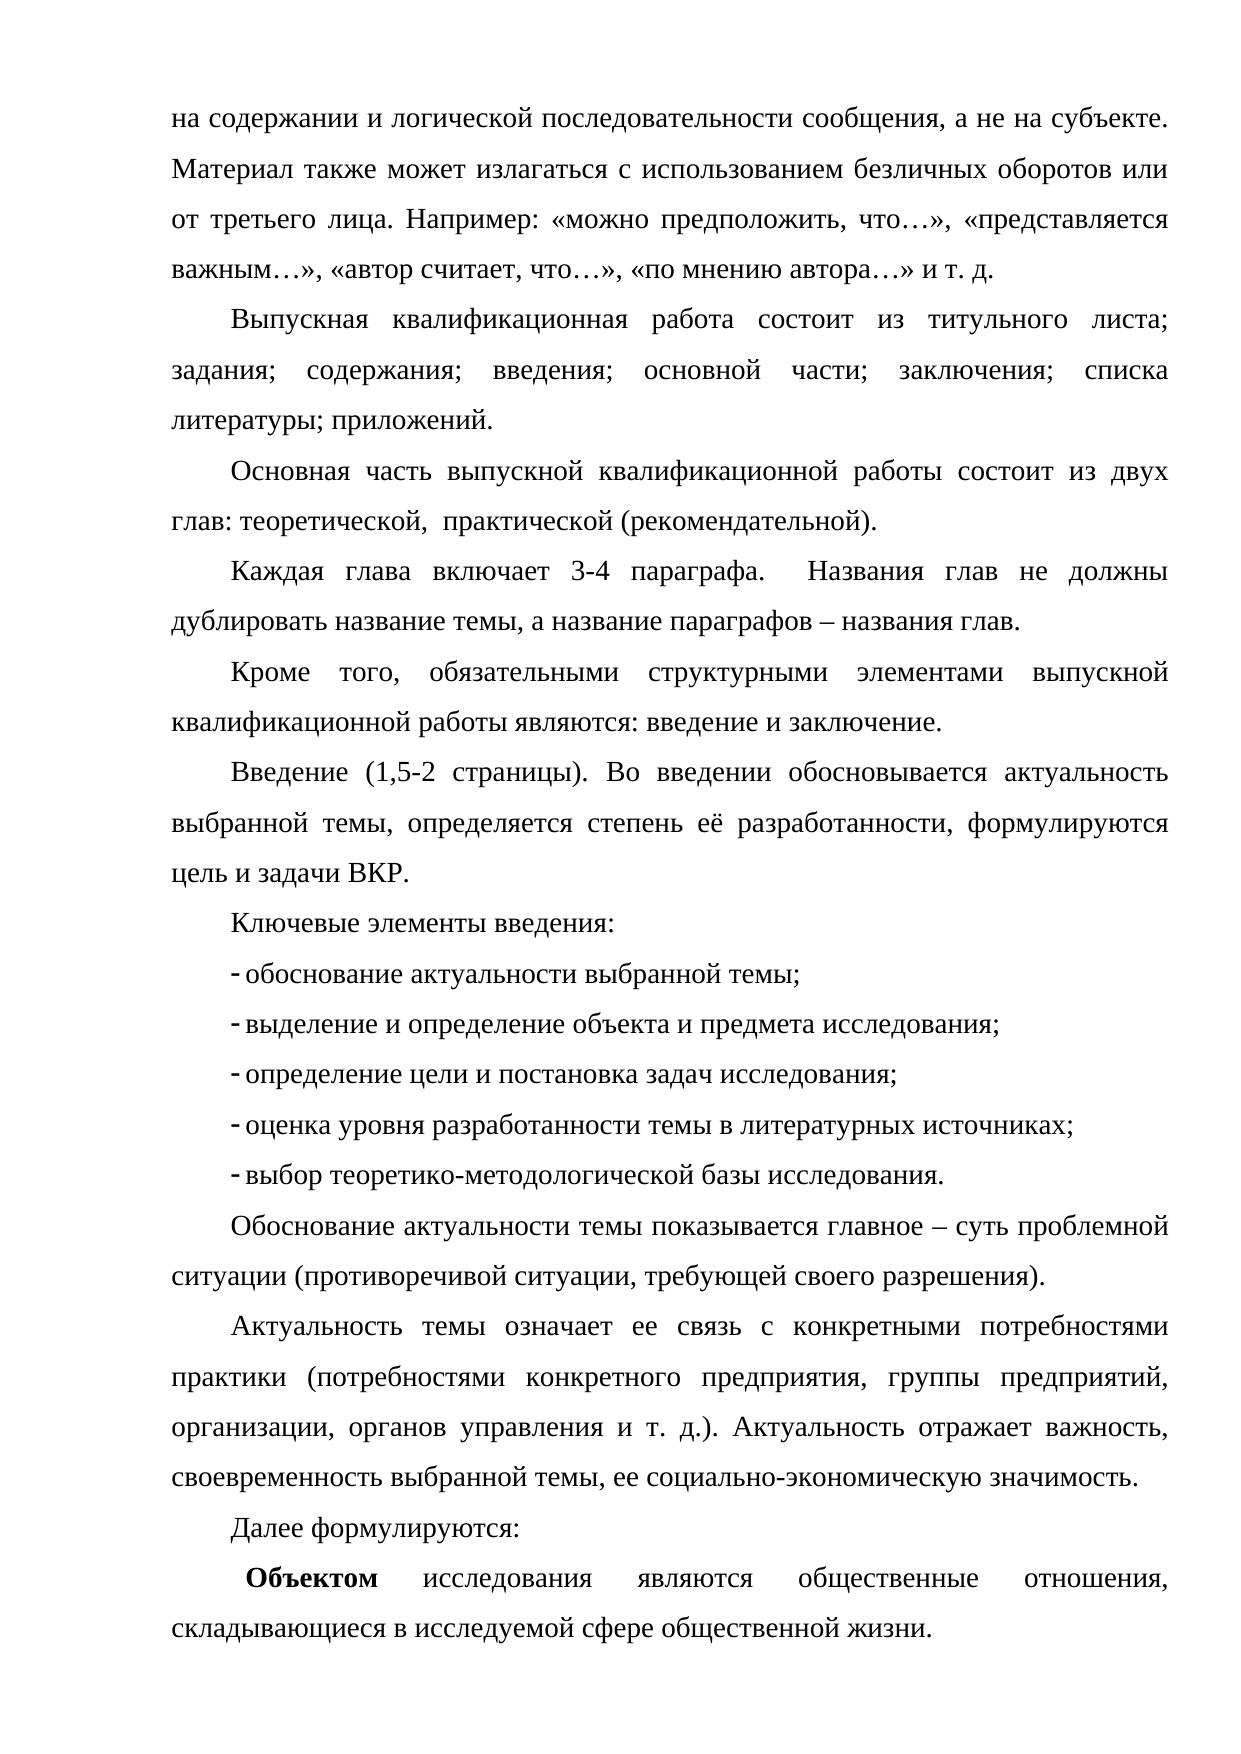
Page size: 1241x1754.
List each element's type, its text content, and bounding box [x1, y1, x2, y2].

list определение цели и постановка задач исследования; [171, 1057, 1169, 1090]
list оценка уровня разработанности темы в литературных источниках; [171, 1107, 1169, 1141]
list выделение и определение объекта и предмета исследования; [171, 1006, 1169, 1040]
text Объектом исследования являются общественные отношения, складывающиеся в исследуемой сфере общественной жизни. [171, 1560, 1169, 1644]
text Кроме того, обязательными структурными элементами выпускной квалификационной работы являются: введение и заключение. [171, 654, 1169, 738]
text Ключевые элементы введения: [171, 905, 1169, 939]
list обоснование актуальности выбранной темы; [171, 956, 1169, 989]
text Актуальность темы означает ее связь с конкретными потребностями практики (потребностями конкретного предприятия, группы предприятий, организации, органов управления и т. д.). Актуальность отражает важность, своевременность выбранной темы, ее социально-экономическую значимость. [171, 1308, 1169, 1493]
text Выпускная квалификационная работа состоит из титульного листа; задания; содержания; введения; основной части; заключения; списка литературы; приложений. [171, 302, 1169, 436]
text Основная часть выпускной квалификационной работы состоит из двух глав: теоретической, практической (рекомендательной). [171, 453, 1169, 536]
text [171, 100, 1169, 285]
list выбор теоретико-методологической базы исследования. [171, 1157, 1169, 1191]
text Обоснование актуальности темы показывается главное – суть проблемной ситуации (противоречивой ситуации, требующей своего разрешения). [171, 1208, 1169, 1292]
text Далее формулируются: [171, 1510, 1169, 1543]
text Каждая глава включает 3-4 параграфа. Названия глав не должны дублировать название темы, а название параграфов – названия глав. [171, 553, 1169, 637]
text Введение (1,5-2 страницы). Во введении обосновывается актуальность выбранной темы, определяется степень её разработанности, формулируются цель и задачи ВКР. [171, 754, 1169, 889]
